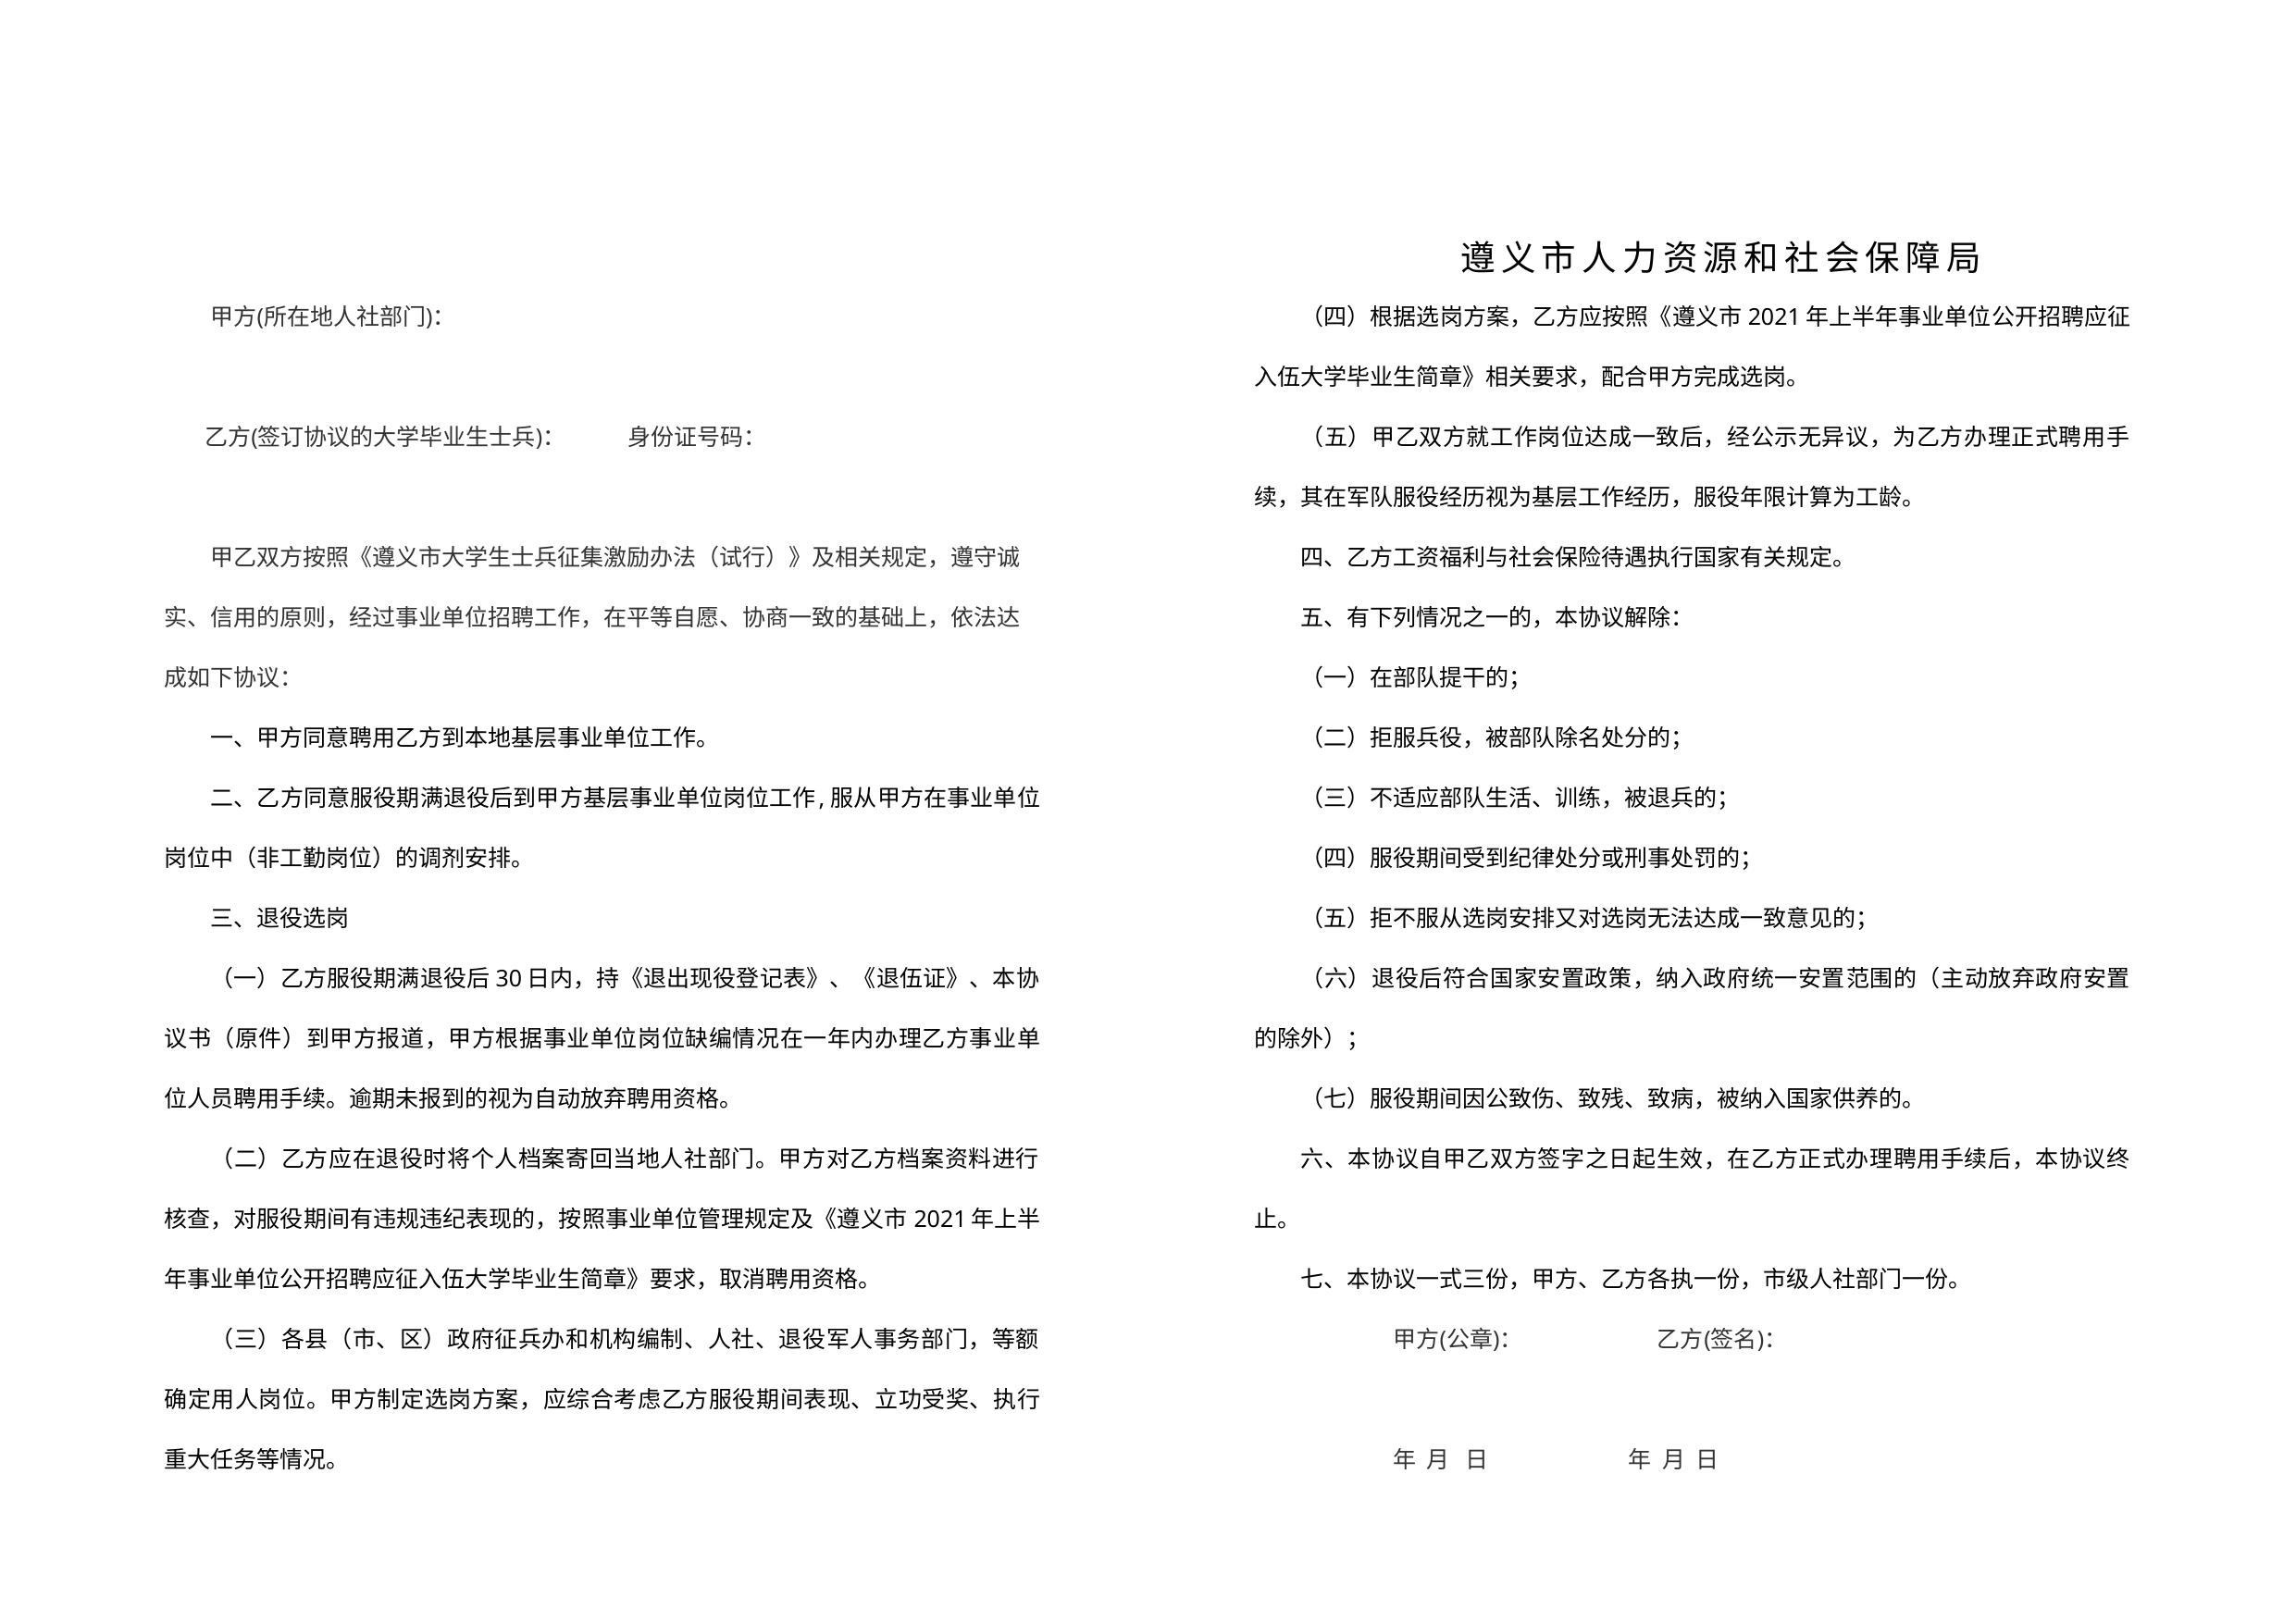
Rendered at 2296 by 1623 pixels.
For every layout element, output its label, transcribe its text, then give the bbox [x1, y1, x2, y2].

text （五）拒不服从选岗安排又对选岗无法达成一致意见的； [1254, 886, 2131, 947]
text （五）甲乙双方就工作岗位达成一致后，经公示无异议，为乙方办理正式聘用手续，其在军队服役经历视为基层工作经历，服役年限计算为工龄。 [1254, 405, 2131, 526]
text 三、退役选岗 [164, 886, 1041, 947]
text （一）在部队提干的； [1254, 646, 2131, 706]
text 六、本协议自甲乙双方签字之日起生效，在乙方正式办理聘用手续后，本协议终止。 [1254, 1127, 2131, 1247]
text 四、乙方工资福利与社会保险待遇执行国家有关规定。 [1254, 526, 2131, 586]
text （六）退役后符合国家安置政策，纳入政府统一安置范围的（主动放弃政府安置的除外）； [1254, 947, 2131, 1067]
text （四）服役期间受到纪律处分或刑事处罚的； [1254, 826, 2131, 886]
text 一、甲方同意聘用乙方到本地基层事业单位工作。 [164, 706, 1041, 766]
text （二）乙方应在退役时将个人档案寄回当地人社部门。甲方对乙方档案资料进行核查，对服役期间有违规违纪表现的，按照事业单位管理规定及《遵义市2021年上半年事业单位公开招聘应征入伍大学毕业生简章》要求，取消聘用资格。 [164, 1127, 1041, 1307]
text 甲方(公章)： 乙方(签名)： [1254, 1307, 2131, 1368]
text 五、有下列情况之一的，本协议解除： [1254, 586, 2131, 646]
text （四）根据选岗方案，乙方应按照《遵义市2021年上半年事业单位公开招聘应征入伍大学毕业生简章》相关要求，配合甲方完成选岗。 [1254, 285, 2131, 405]
text 二、乙方同意服役期满退役后到甲方基层事业单位岗位工作, 服从甲方在事业单位岗位中（非工勤岗位）的调剂安排。 [164, 766, 1041, 886]
text （三）不适应部队生活、训练，被退兵的； [1254, 766, 2131, 826]
text 遵义市人力资源和社会保障局 [1310, 225, 2131, 285]
text 甲方(所在地人社部门)： [164, 285, 1041, 345]
text （三）各县（市、区）政府征兵办和机构编制、人社、退役军人事务部门，等额确定用人岗位。甲方制定选岗方案，应综合考虑乙方服役期间表现、立功受奖、执行重大任务等情况。 [164, 1307, 1041, 1488]
text （七）服役期间因公致伤、致残、致病，被纳入国家供养的。 [1254, 1067, 2131, 1127]
text 年 月 日 年 月 日 [1254, 1428, 2131, 1488]
text （二）拒服兵役，被部队除名处分的； [1254, 706, 2131, 766]
text 乙方(签订协议的大学毕业生士兵)： 身份证号码： [164, 405, 1041, 465]
text 甲乙双方按照《遵义市大学生士兵征集激励办法（试行）》及相关规定，遵守诚实、信用的原则，经过事业单位招聘工作，在平等自愿、协商一致的基础上，依法达成如下协议： [164, 526, 1041, 706]
text （一）乙方服役期满退役后30日内，持《退出现役登记表》、《退伍证》、本协议书（原件）到甲方报道，甲方根据事业单位岗位缺编情况在一年内办理乙方事业单位人员聘用手续。逾期未报到的视为自动放弃聘用资格。 [164, 947, 1041, 1127]
text 七、本协议一式三份，甲方、乙方各执一份，市级人社部门一份。 [1254, 1247, 2131, 1307]
